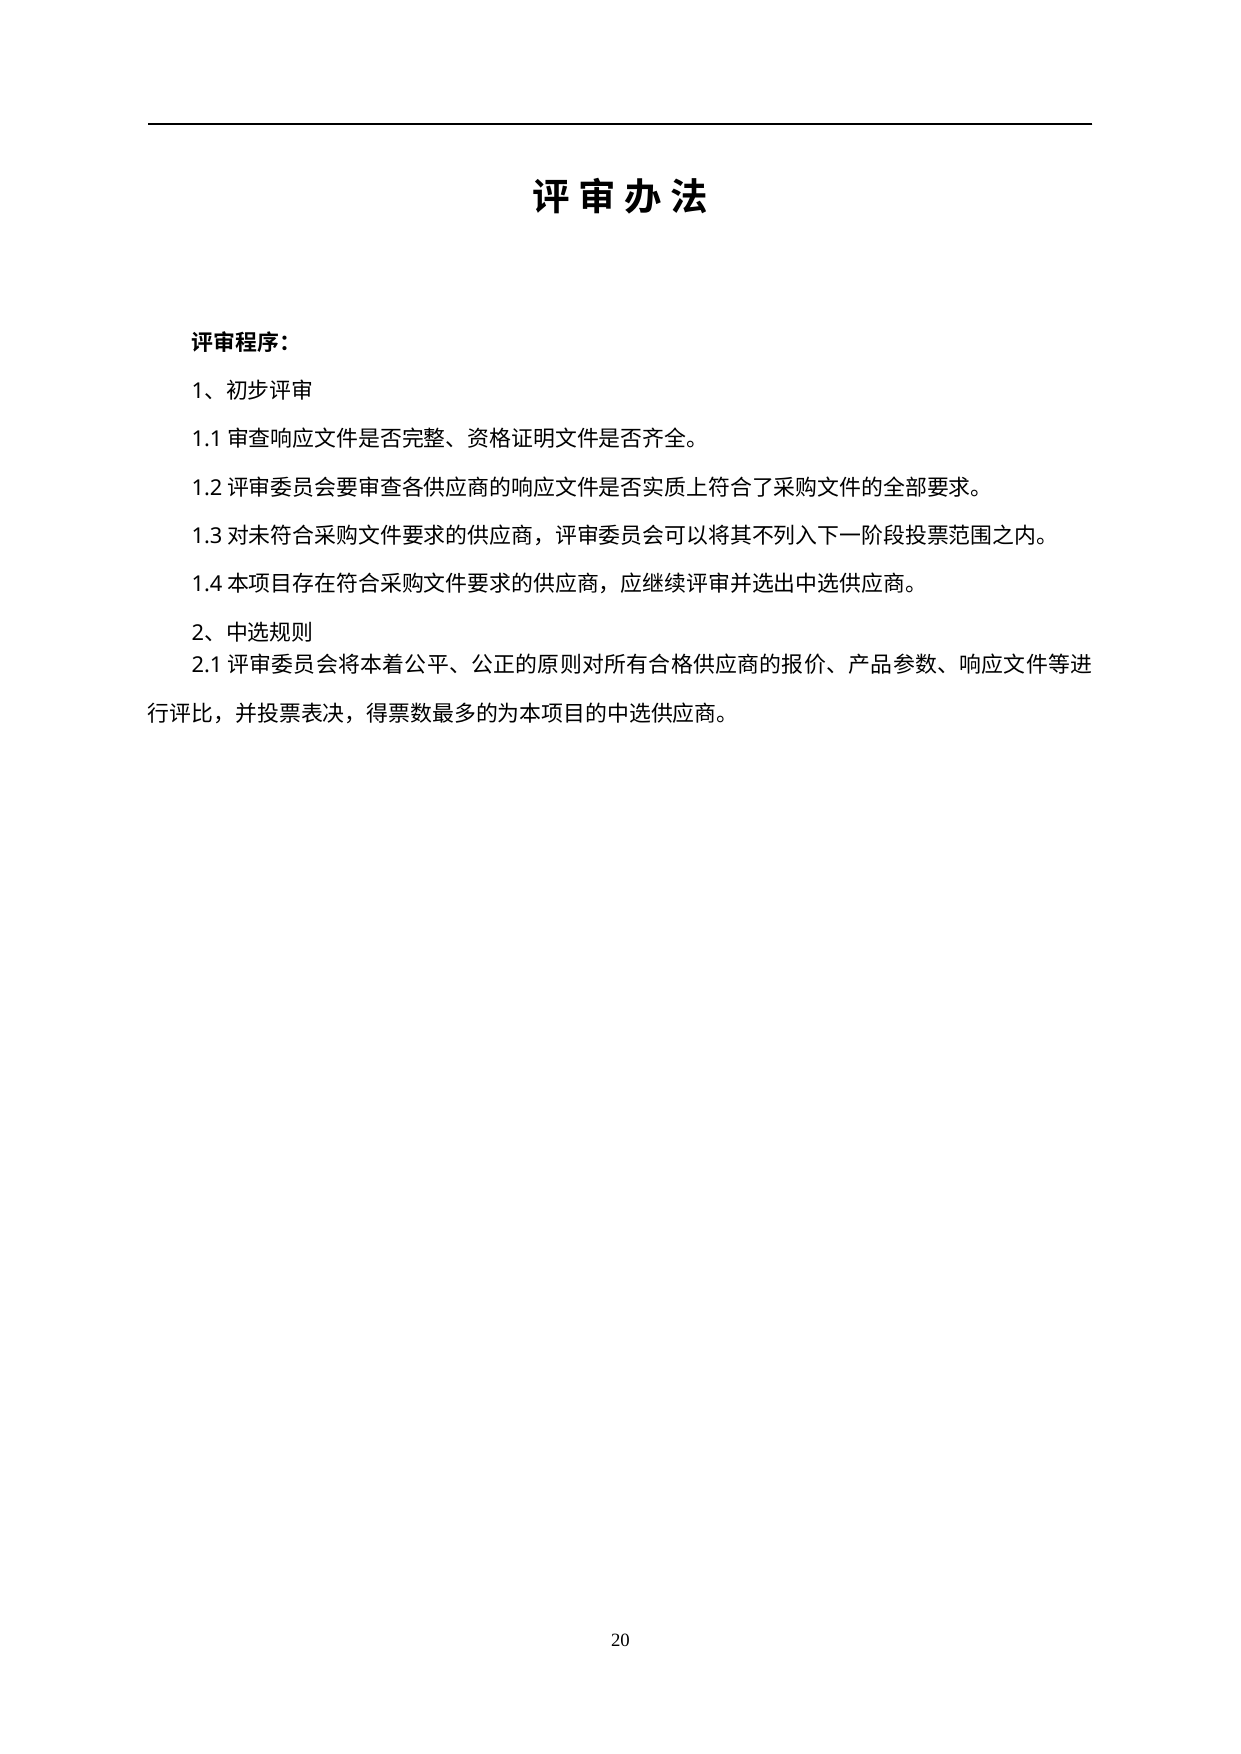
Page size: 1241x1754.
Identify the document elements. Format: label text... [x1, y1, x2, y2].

text 评 审 办 法 [148, 162, 1092, 227]
text 2.1评审委员会将本着公平、公正的原则对所有合格供应商的报价、产品参数、响应文件等进行评比，并投票表决，得票数最多的为本项目的中选供应商。 [148, 647, 1092, 728]
text 1、初步评审 [148, 373, 1092, 405]
text 1.4本项目存在符合采购文件要求的供应商，应继续评审并选出中选供应商。 [148, 566, 1092, 599]
text 2、中选规则 [148, 614, 1092, 647]
text 评审程序： [148, 324, 1092, 357]
text 1.1审查响应文件是否完整、资格证明文件是否齐全。 [148, 421, 1092, 454]
text 1.3对未符合采购文件要求的供应商，评审委员会可以将其不列入下一阶段投票范围之内。 [148, 518, 1092, 550]
text 1.2评审委员会要审查各供应商的响应文件是否实质上符合了采购文件的全部要求。 [148, 469, 1092, 502]
